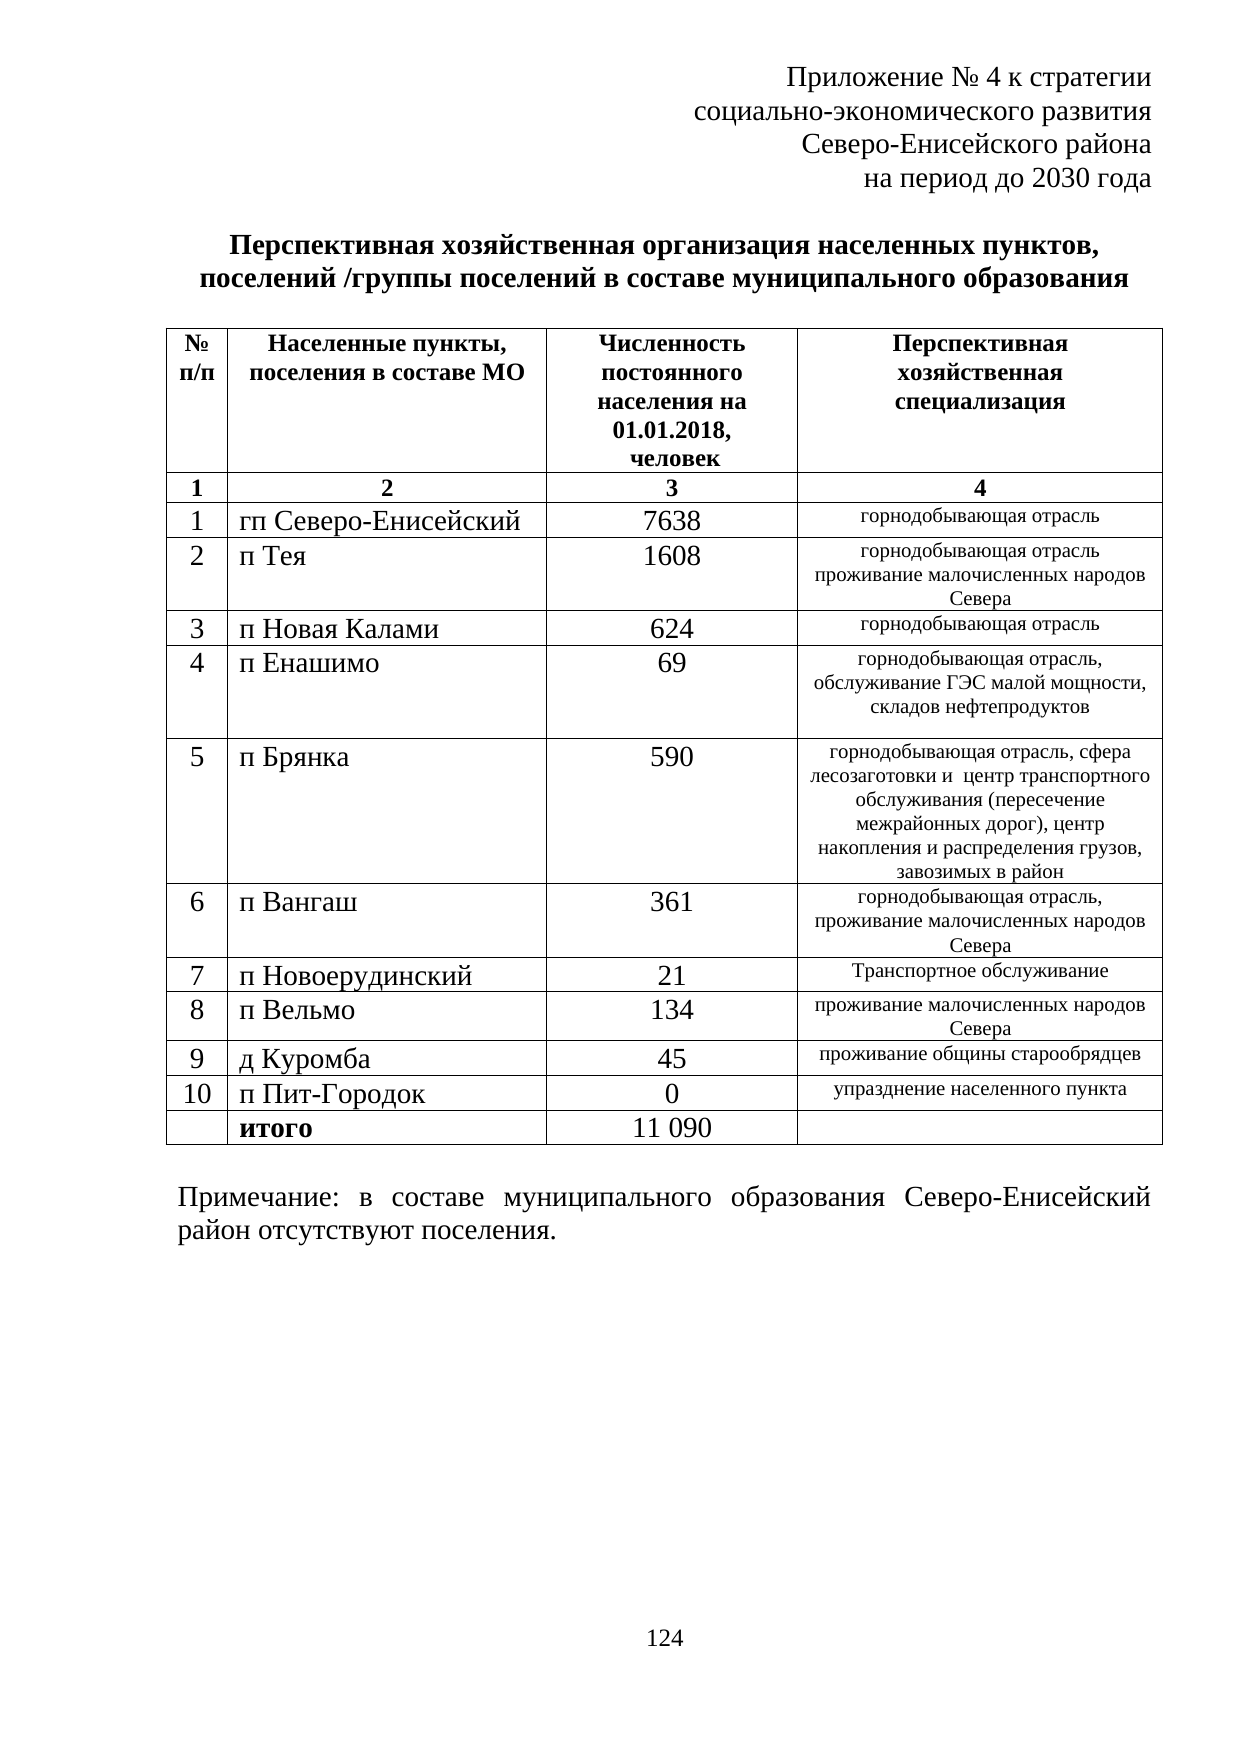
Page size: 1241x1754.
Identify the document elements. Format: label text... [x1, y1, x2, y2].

table_cell 45 [547, 1041, 797, 1075]
table_cell [798, 1111, 1162, 1144]
table_cell горнодобывающая отрасль, проживание малочисленных народов Севера [798, 884, 1162, 957]
table_cell горнодобывающая отрасль, обслуживание ГЭС малой мощности, складов нефтепродуктов [798, 646, 1162, 738]
table_cell п Тея [228, 538, 546, 610]
text поселений /группы поселений в составе муниципального образования [177, 260, 1152, 294]
table_cell проживание общины старообрядцев [798, 1041, 1162, 1075]
text Примечание: в составе муниципального образования Северо-Енисейский район отсутствуют поселения. [177, 1179, 1152, 1246]
table_cell п Брянка [228, 739, 546, 883]
table_cell 6 [167, 884, 227, 957]
table_cell 11 090 [547, 1111, 797, 1144]
table_cell 10 [167, 1076, 227, 1109]
table_cell упразднение населенного пункта [798, 1076, 1162, 1109]
table_cell итого [228, 1111, 546, 1144]
table_cell 8 [167, 992, 227, 1040]
table_cell горнодобывающая отрасль [798, 611, 1162, 644]
table_cell 2 [228, 473, 546, 502]
table_cell п Пит-Городок [228, 1076, 546, 1109]
table_cell 5 [167, 739, 227, 883]
text Перспективная хозяйственная организация населенных пунктов, [177, 227, 1152, 260]
table_cell 1 [167, 473, 227, 502]
table_cell [167, 1111, 227, 1144]
table_cell 2 [167, 538, 227, 610]
table_cell 1 [167, 503, 227, 537]
table_cell 69 [547, 646, 797, 738]
table_cell п Новоерудинский [228, 958, 546, 991]
table_header Перспективная хозяйственная специализация [798, 329, 1162, 472]
table_cell 21 [547, 958, 797, 991]
table_cell 361 [547, 884, 797, 957]
table_cell п Енашимо [228, 646, 546, 738]
table_header № п/п [167, 329, 227, 472]
table_cell 4 [798, 473, 1162, 502]
list Северо-Енисейского района [177, 126, 1152, 160]
table_cell 3 [547, 473, 797, 502]
table_cell 7 [167, 958, 227, 991]
table_cell д Куромба [228, 1041, 546, 1075]
table_cell 9 [167, 1041, 227, 1075]
list социально-экономического развития [177, 93, 1152, 126]
table_cell горнодобывающая отрасль проживание малочисленных народов Севера [798, 538, 1162, 610]
table_cell Транспортное обслуживание [798, 958, 1162, 991]
table_cell 0 [547, 1076, 797, 1109]
text на период до 2030 года [177, 160, 1152, 193]
table_cell горнодобывающая отрасль [798, 503, 1162, 537]
table_cell проживание малочисленных народов Севера [798, 992, 1162, 1040]
list Приложение № 4 к стратегии [177, 59, 1152, 93]
table_cell горнодобывающая отрасль, сфера лесозаготовки и центр транспортного обслуживания (пересечение межрайонных дорог), центр накопления и распределения грузов, завозимых в район [798, 739, 1162, 883]
table_cell 7638 [547, 503, 797, 537]
table_cell п Вангаш [228, 884, 546, 957]
table_cell 590 [547, 739, 797, 883]
table_cell 624 [547, 611, 797, 644]
table_cell п Новая Калами [228, 611, 546, 644]
table_cell 3 [167, 611, 227, 644]
table_header Численность постоянного населения на 01.01.2018, человек [547, 329, 797, 472]
table_header Населенные пункты, поселения в составе МО [228, 329, 546, 472]
table_cell 4 [167, 646, 227, 738]
table_cell 134 [547, 992, 797, 1040]
table_cell п Вельмо [228, 992, 546, 1040]
table_cell гп Северо-Енисейский [228, 503, 546, 537]
table_cell 1608 [547, 538, 797, 610]
